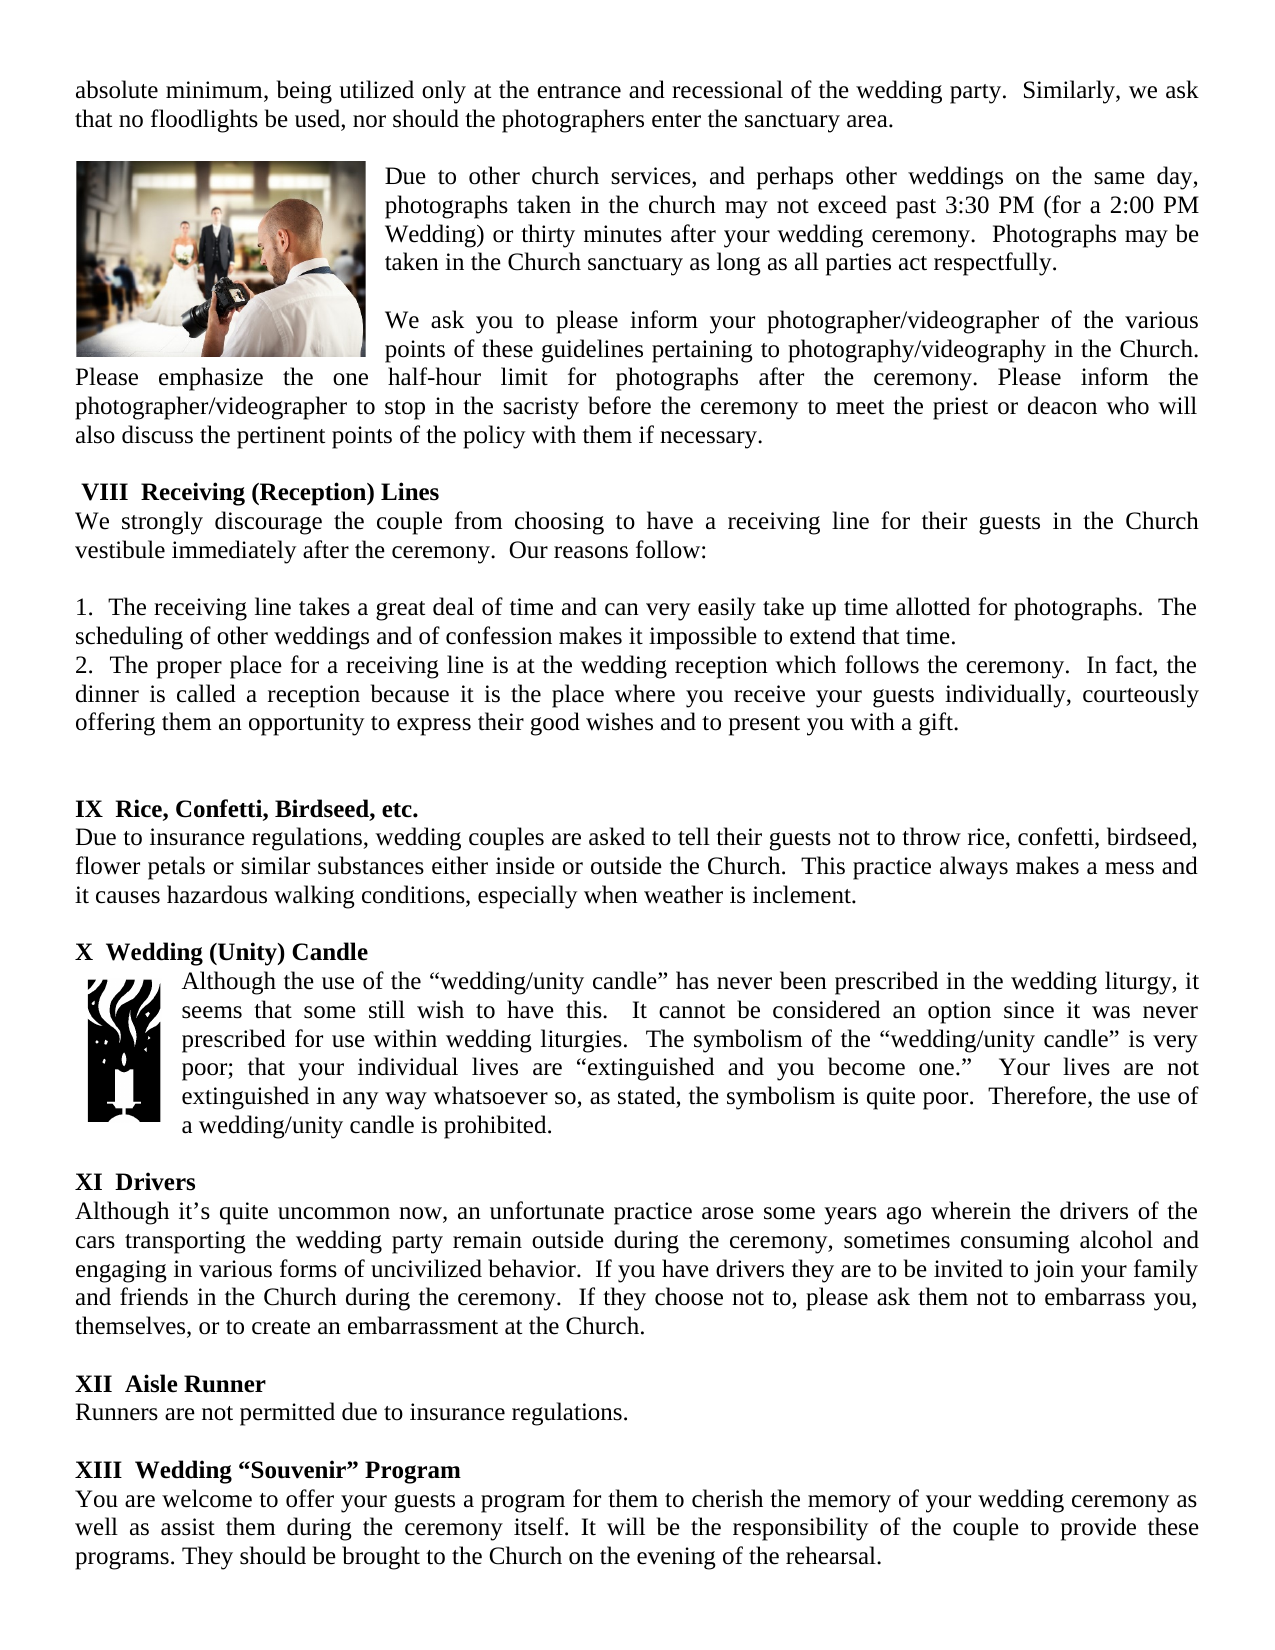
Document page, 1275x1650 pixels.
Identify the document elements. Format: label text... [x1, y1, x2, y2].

text VIII Receiving (Reception) Lines [75, 477, 1200, 506]
text XI Drivers [75, 1167, 1200, 1196]
text XII Aisle Runner [75, 1369, 1200, 1397]
subtitle X Wedding (Unity) Candle [75, 937, 1200, 966]
text You are welcome to offer your guests a program for them to cherish the memory of your wedding ceremony as well as assist them during the ceremony itself. It will be the responsibility of the couple to provide these programs. They should be brought to the Church on the evening of the rehearsal. [75, 1484, 1200, 1570]
text Due to other church services, and perhaps other weddings on the same day, photographs taken in the church may not exceed past 3:30 PM (for a 2:00 PM Wedding) or thirty minutes after your wedding ceremony. Photographs may be taken in the Church sanctuary as long as all parties act respectfully. [366, 161, 1200, 276]
picture [75, 161, 366, 355]
text IX Rice, Confetti, Birdseed, etc. [75, 794, 1200, 822]
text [75, 75, 1200, 132]
picture [87, 978, 163, 1123]
text Although it’s quite uncommon now, an unfortunate practice arose some years ago wherein the drivers of the cars transporting the wedding party remain outside during the ceremony, sometimes consuming alcohol and engaging in various forms of uncivilized behavior. If you have drivers they are to be invited to join your family and friends in the Church during the ceremony. If they choose not to, please ask them not to embarrass you, themselves, or to create an embarrassment at the Church. [75, 1196, 1200, 1340]
text XIII Wedding “Souvenir” Program [75, 1455, 1200, 1484]
text We ask you to please inform your photographer/videographer of the various points of these guidelines pertaining to photography/videography in the Church. Please emphasize the one half-hour limit for photographs after the ceremony. Please inform the photographer/videographer to stop in the sacristy before the ceremony to meet the priest or deacon who will also discuss the pertinent points of the policy with them if necessary. [75, 305, 1200, 449]
text 2. The proper place for a receiving line is at the wedding reception which follows the ceremony. In fact, the dinner is called a reception because it is the place where you receive your guests individually, courteously offering them an opportunity to express their good wishes and to present you with a gift. [75, 650, 1200, 736]
text 1. The receiving line takes a great deal of time and can very easily take up time allotted for photographs. The scheduling of other weddings and of confession makes it impossible to extend that time. [75, 592, 1200, 650]
text Runners are not permitted due to insurance regulations. [75, 1397, 1200, 1426]
text We strongly discourage the couple from choosing to have a receiving line for their guests in the Church vestibule immediately after the ceremony. Our reasons follow: [75, 506, 1200, 564]
text Due to insurance regulations, wedding couples are asked to tell their guests not to throw rice, confetti, birdseed, flower petals or similar substances either inside or outside the Church. This practice always makes a mess and it causes hazardous walking conditions, especially when weather is inclement. [75, 822, 1200, 909]
text Although the use of the “wedding/unity candle” has never been prescribed in the wedding liturgy, it seems that some still wish to have this. It cannot be considered an option since it was never prescribed for use within wedding liturgies. The symbolism of the “wedding/unity candle” is very poor; that your individual lives are “extinguished and you become one.” Your lives are not extinguished in any way whatsoever so, as stated, the symbolism is quite poor. Therefore, the use of a wedding/unity candle is prohibited. [75, 966, 1200, 1139]
